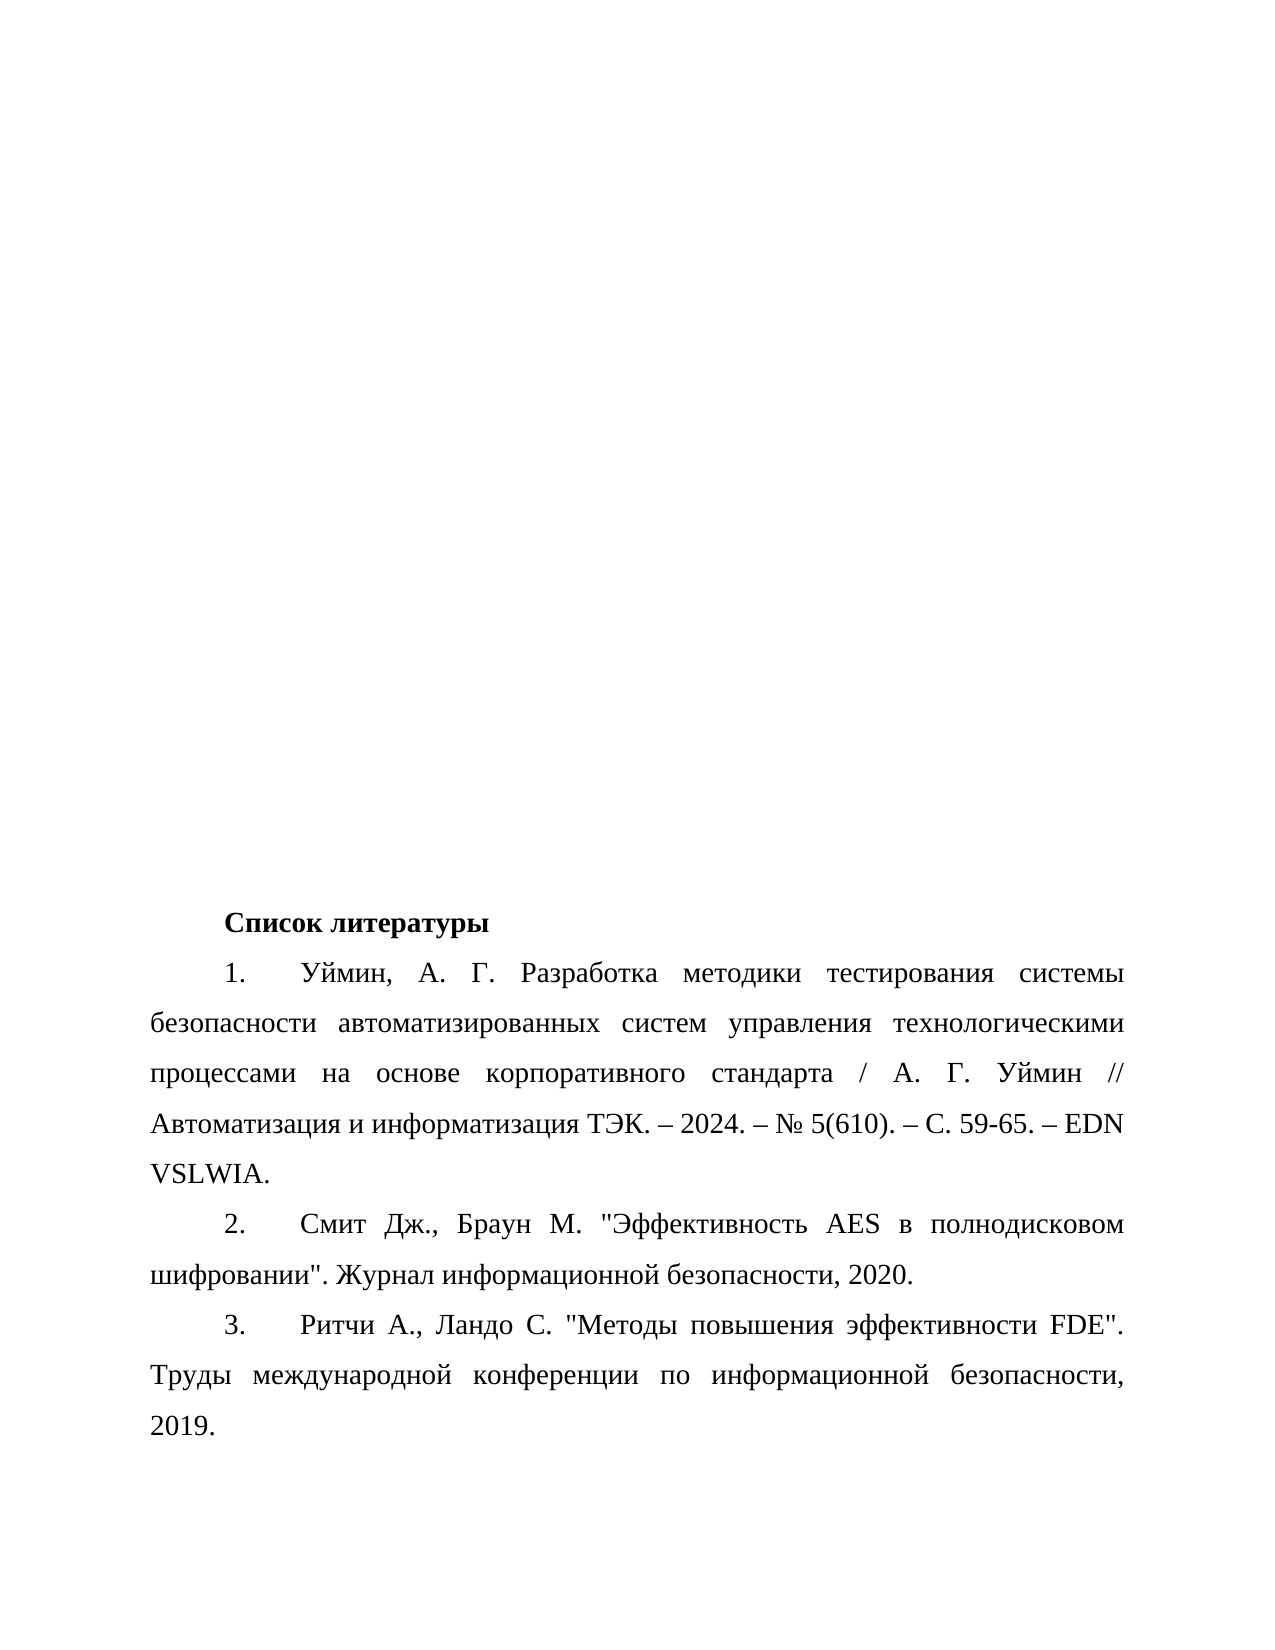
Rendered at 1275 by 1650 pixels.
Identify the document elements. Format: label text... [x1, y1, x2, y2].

list Ритчи А., Ландо С. "Методы повышения эффективности FDE". Труды международной конференции по информационной безопасности, 2019. [150, 1307, 1125, 1441]
text Список литературы [150, 905, 1125, 938]
list Смит Дж., Браун М. "Эффективность AES в полнодисковом шифровании". Журнал информационной безопасности, 2020. [150, 1207, 1125, 1290]
list Уймин, А. Г. Разработка методики тестирования системы безопасности автоматизированных систем управления технологическими процессами на основе корпоративного стандарта / А. Г. Уймин // Автоматизация и информатизация ТЭК. – 2024. – № 5(610). – С. 59-65. – EDN VSLWIA. [150, 955, 1125, 1190]
